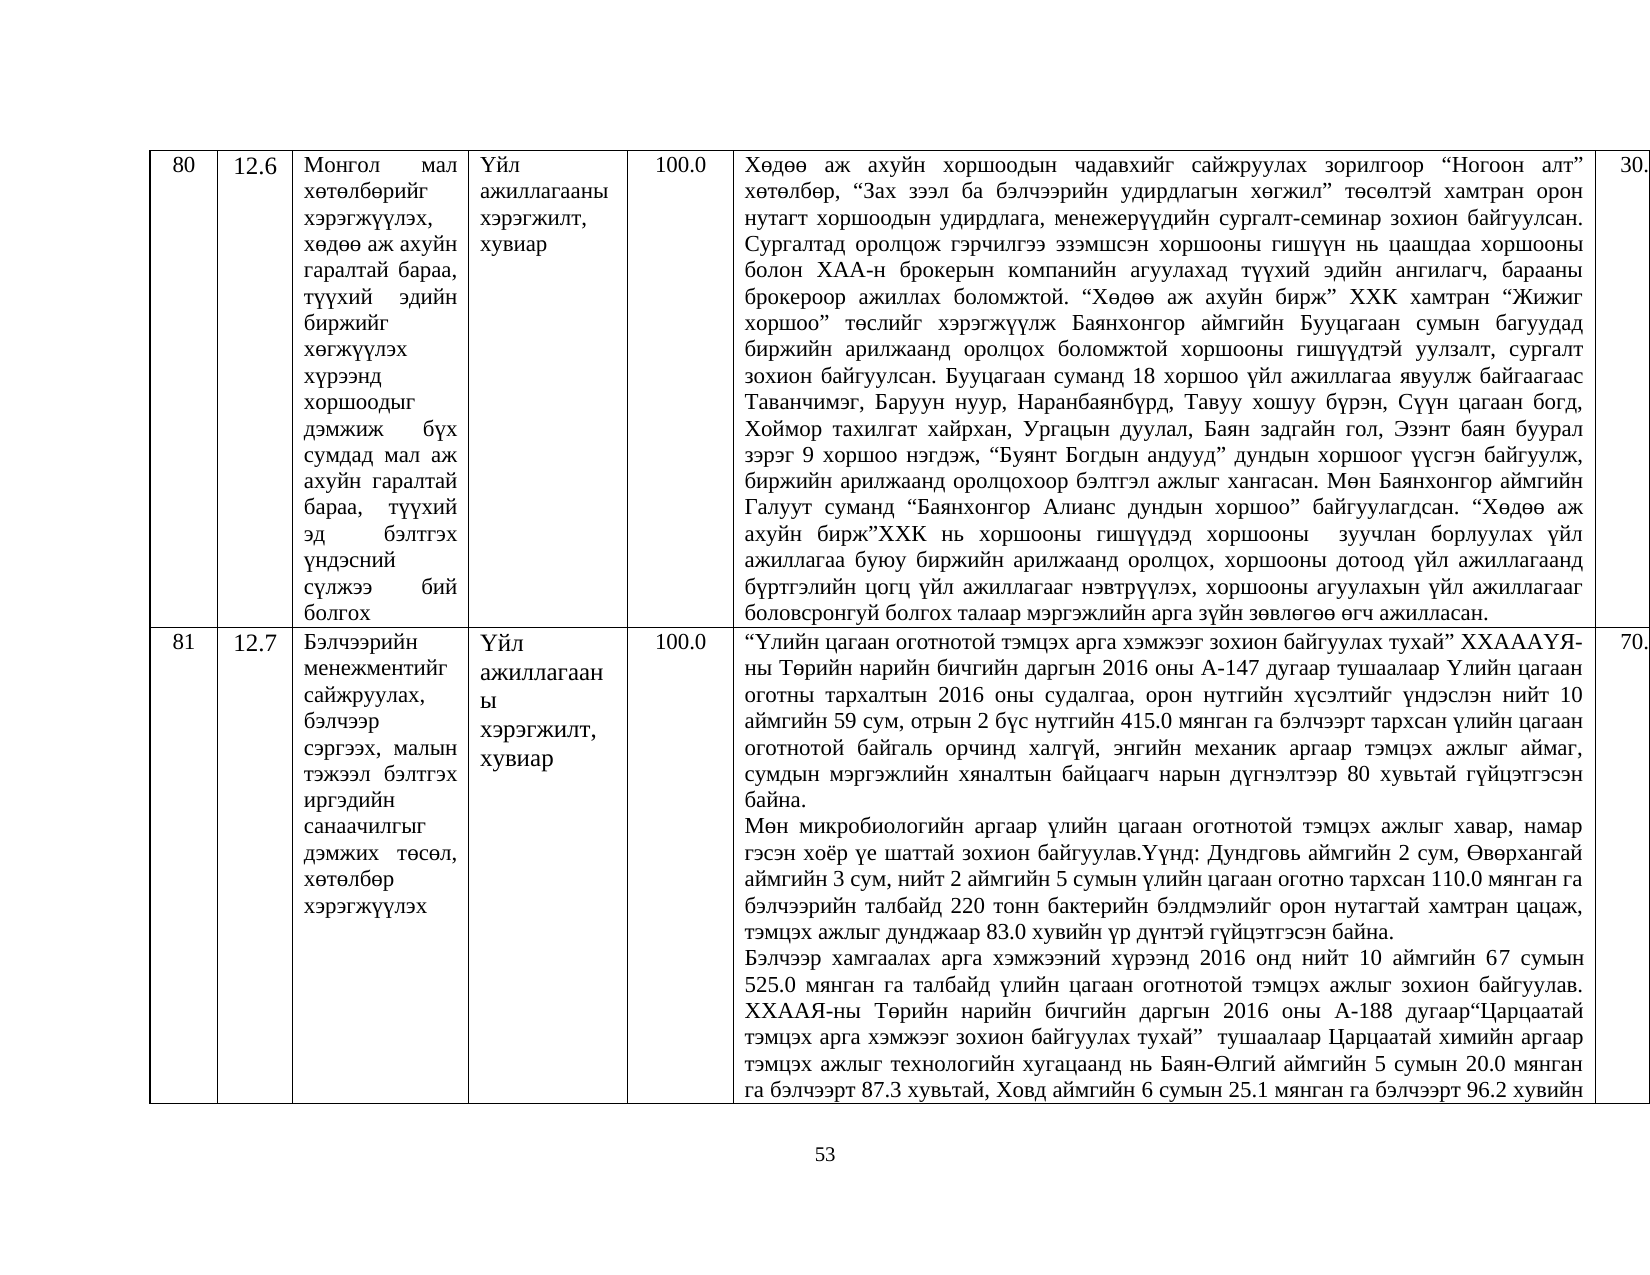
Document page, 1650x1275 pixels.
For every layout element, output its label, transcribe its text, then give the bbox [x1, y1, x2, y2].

table_cell 81 [151, 628, 217, 1102]
table_cell 100.0 [628, 628, 733, 1102]
table_cell Монгол мал хөтөлбөрийг хэрэгжүүлэх, хөдөө аж ахуйн гаралтай бараа, түүхий эдийн биржийг хөгжүүлэх хүрээнд хоршоодыг дэмжиж бүх сумдад мал аж ахуйн гаралтай бараа, түүхий эд бэлтгэх үндэсний сүлжээ бий болгох [293, 151, 468, 627]
table_cell 30.0 [1596, 151, 1649, 627]
table_cell 100.0 [628, 151, 733, 627]
table_cell 12.7 [218, 628, 292, 1102]
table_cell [734, 628, 1595, 1102]
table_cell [469, 628, 627, 1102]
table_cell 80 [151, 151, 217, 627]
table_cell 12.6 [218, 151, 292, 627]
table_cell Хөдөө аж ахуйн хоршоодын чадавхийг сайжруулах зорилгоор “Ногоон алт” хөтөлбөр, “Зах зээл ба бэлчээрийн удирдлагын хөгжил” төсөлтэй хамтран орон нутагт хоршоодын удирдлага, менежерүүдийн сургалт-семинар зохион байгуулсан. Сургалтад оролцож гэрчилгээ эзэмшсэн хоршооны гишүүн нь цаашдаа хоршооны болон ХАА-н брокерын компанийн агуулахад түүхий эдийн ангилагч, барааны брокероор ажиллах боломжтой. “Хөдөө аж ахуйн бирж” ХХК хамтран “Жижиг хоршоо” төслийг хэрэгжүүлж Баянхонгор аймгийн Бууцагаан сумын багуудад биржийн арилжаанд оролцох боломжтой хоршооны гишүүдтэй уулзалт, сургалт зохион байгуулсан. Бууцагаан суманд 18 хоршоо үйл ажиллагаа явуулж байгаагаас Таванчимэг, Баруун нуур, Наранбаянбүрд, Тавуу хошуу бүрэн, Сүүн цагаан богд, Хоймор тахилгат хайрхан, Ургацын дуулал, Баян задгайн гол, Эзэнт баян буурал зэрэг 9 хоршоо нэгдэж, “Буянт Богдын андууд” дундын хоршоог үүсгэн байгуулж, биржийн арилжаанд оролцохоор бэлтгэл ажлыг хангасан. Мөн Баянхонгор аймгийн Галуут суманд “Баянхонгор Алианс дундын хоршоо” байгуулагдсан. “Хөдөө аж ахуйн бирж”ХХК нь хоршооны гишүүдэд хоршооны зуучлан борлуулах үйл ажиллагаа буюу биржийн арилжаанд оролцох, хоршооны дотоод үйл ажиллагаанд бүртгэлийн цогц үйл ажиллагааг нэвтрүүлэх, хоршооны агуулахын үйл ажиллагааг боловсронгуй болгох талаар мэргэжлийн арга зүйн зөвлөгөө өгч ажилласан. [734, 151, 1595, 627]
table_cell Үйл ажиллагааны хэрэгжилт, хувиар [469, 151, 627, 627]
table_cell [293, 628, 468, 1102]
table_cell 70.0 [1596, 628, 1649, 1102]
